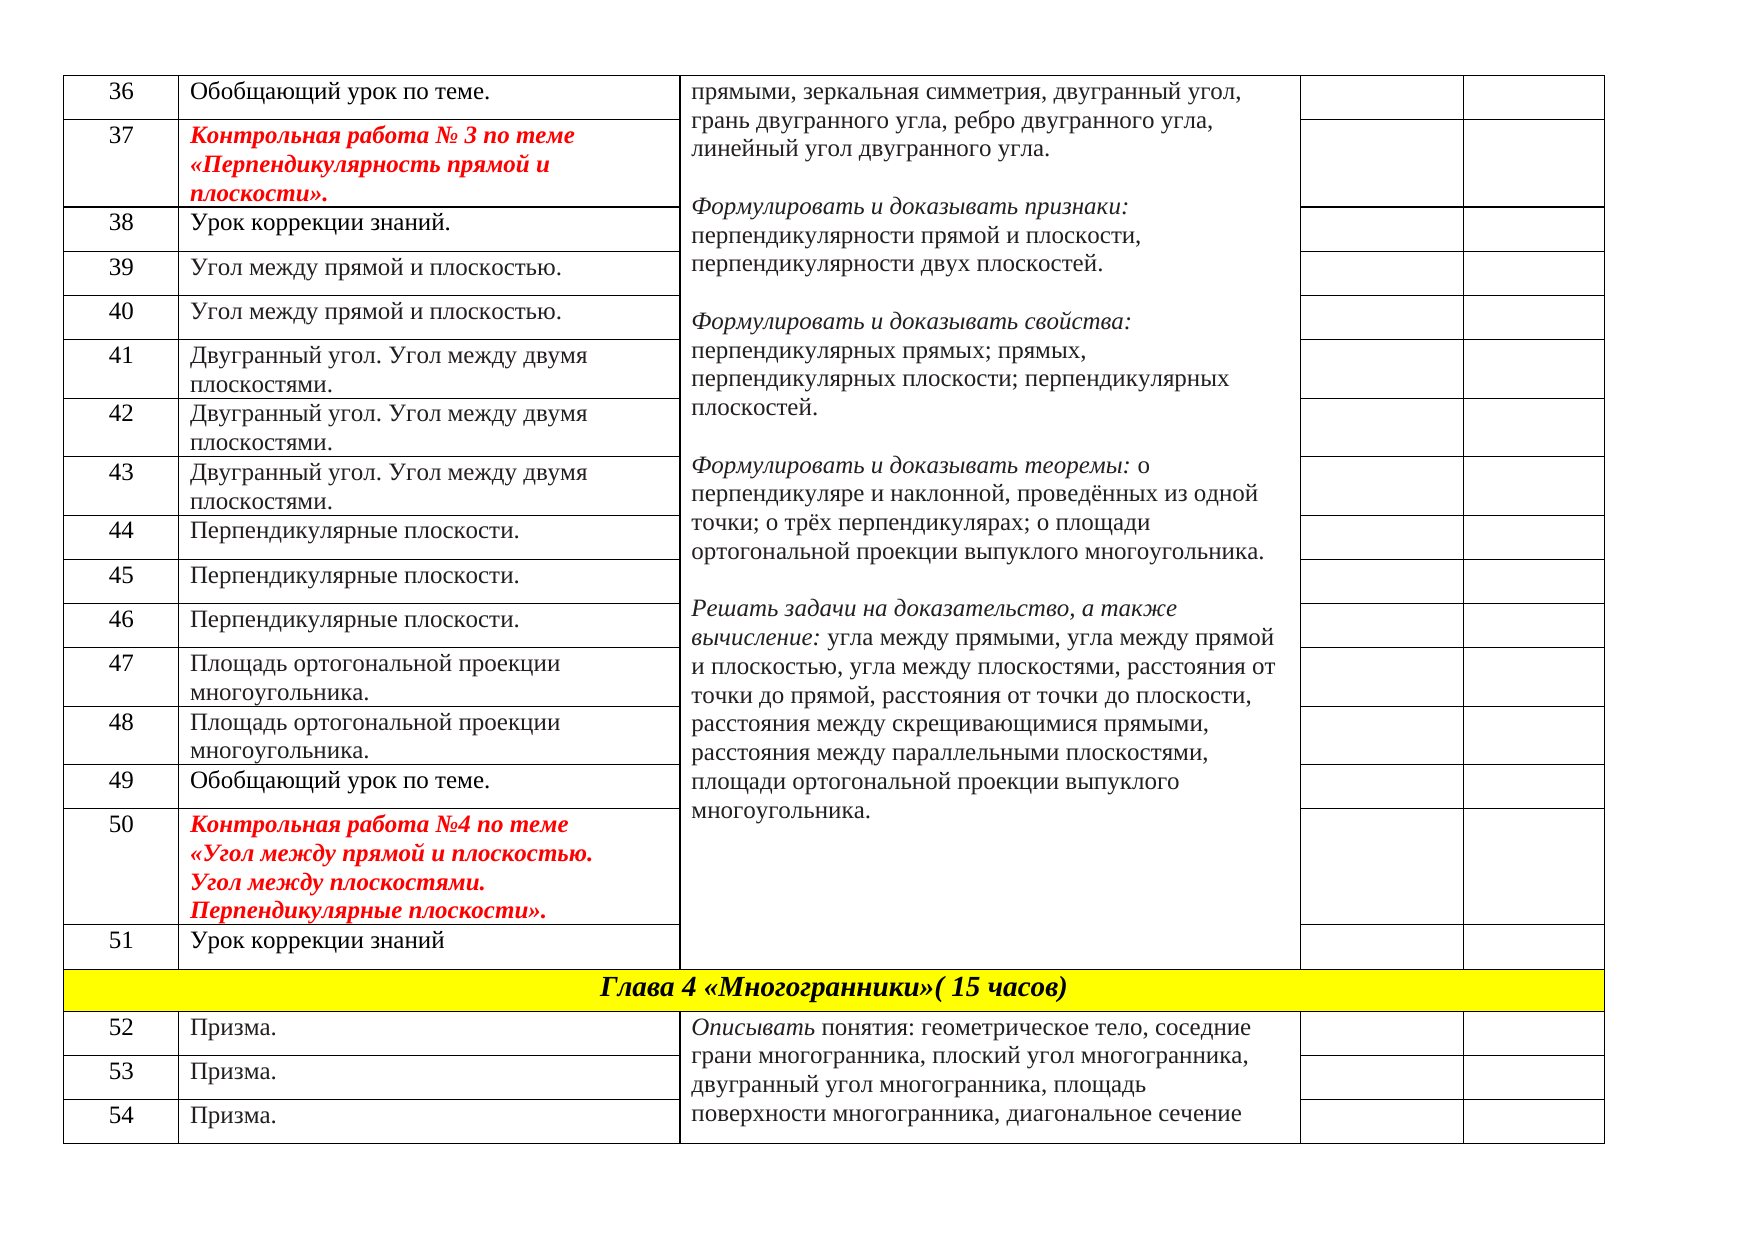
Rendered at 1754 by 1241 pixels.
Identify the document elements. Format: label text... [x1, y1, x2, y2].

table_cell 50 [64, 809, 178, 924]
table_cell [1301, 120, 1463, 206]
table_cell [1464, 252, 1604, 295]
table_cell [1301, 925, 1463, 968]
table_cell Площадь ортогональной проекции многоугольника. [179, 648, 679, 706]
table_cell [1464, 560, 1604, 603]
table_cell 41 [64, 340, 178, 397]
table_cell Контрольная работа №4 по теме «Угол между прямой и плоскостью. Угол между плоскостями. Перпендикулярные плоскости». [179, 809, 679, 924]
table_cell Перпендикулярные плоскости. [179, 560, 679, 603]
table_cell [1301, 399, 1463, 456]
table_cell 52 [64, 1012, 178, 1055]
table_cell [1301, 516, 1463, 559]
table_cell Перпендикулярные плоскости. [179, 604, 679, 647]
table_cell [1301, 1012, 1463, 1055]
table_cell [1464, 296, 1604, 339]
table_cell 39 [64, 252, 178, 295]
table_cell 53 [64, 1056, 178, 1099]
table_cell [1464, 1100, 1604, 1143]
table_cell [1464, 457, 1604, 514]
table_cell Контрольная работа № 3 по теме «Перпендикулярность прямой и плоскости». [179, 120, 679, 206]
table_cell 45 [64, 560, 178, 603]
table_cell Угол между прямой и плоскостью. [179, 296, 679, 339]
table_cell Описывать понятия: геометрическое тело, соседние грани многогранника, плоский угол многогранника, двугранный угол многогранника, площадь поверхности многогранника, диагональное сечение призмы, противолежащие грани параллелепипеда, диагональное сечение призмы и пирамиды, усечённая пирамида. Формулировать определения: многогранника, выпуклого многогранника, призмы, прямой призмы, правильной призмы, параллелепипеда, пирамиды, правильной пирамиды, правильного тетраэдра, высоты призмы, высоты пирамиды, высоты усечённой пирамиды, апофемы правильной пирамиды. Формулировать и доказывать теоремы: о площади боковой поверхности прямой призмы, о диагоналях параллелепипеда, о квадрате диагонали прямоугольного параллелепипеда, о площади боковой поверхности правильной пирамиды, о площади боковой поверхности правильной усечённой пирамиды. Решать задачи на доказательство, а также вычисление: элементов призмы и пирамиды, площади полной и боковой поверхности призмы и пирамиды. [681, 1012, 1300, 1143]
table_cell [1301, 296, 1463, 339]
table_cell [1301, 208, 1463, 251]
table_cell [1464, 765, 1604, 808]
table_cell [1301, 340, 1463, 397]
table_cell [1301, 707, 1463, 764]
table_cell [1301, 648, 1463, 706]
table_cell 37 [64, 120, 178, 206]
table_cell 46 [64, 604, 178, 647]
table_cell [1464, 925, 1604, 968]
table_cell [1301, 252, 1463, 295]
table_cell Глава 4 «Многогранники»( 15 часов) [64, 970, 1604, 1011]
table_cell [1301, 1056, 1463, 1099]
table_cell 51 [64, 925, 178, 968]
table_cell [1464, 1012, 1604, 1055]
table_cell 40 [64, 296, 178, 339]
table_cell Призма. [179, 1056, 679, 1099]
table_cell [1301, 457, 1463, 514]
table_cell Двугранный угол. Угол между двумя плоскостями. [179, 399, 679, 456]
table_cell Площадь ортогональной проекции многоугольника. [179, 707, 679, 764]
table_cell Перпендикулярные плоскости. [179, 516, 679, 559]
table_cell [1301, 560, 1463, 603]
table_cell [1301, 1100, 1463, 1143]
table_cell Двугранный угол. Угол между двумя плоскостями. [179, 457, 679, 514]
table_cell Двугранный угол. Угол между двумя плоскостями. [179, 340, 679, 397]
table_cell Обобщающий урок по теме. [179, 76, 679, 119]
table_cell 43 [64, 457, 178, 514]
table_cell 42 [64, 399, 178, 456]
table_cell 36 [64, 76, 178, 119]
table_cell [1464, 648, 1604, 706]
table_cell [1464, 1056, 1604, 1099]
table_cell [1464, 399, 1604, 456]
table_cell [1464, 340, 1604, 397]
table_cell [1301, 76, 1463, 119]
table_cell [1464, 516, 1604, 559]
table_cell [1464, 120, 1604, 206]
table_cell [1464, 604, 1604, 647]
table_cell 38 [64, 208, 178, 251]
table_cell 48 [64, 707, 178, 764]
table_cell Урок коррекции знаний. [179, 208, 679, 251]
table_cell [1464, 208, 1604, 251]
table_cell Обобщающий урок по теме. [179, 765, 679, 808]
table_cell 49 [64, 765, 178, 808]
table_cell Призма. [179, 1012, 679, 1055]
table_cell 44 [64, 516, 178, 559]
table_cell Урок коррекции знаний [179, 925, 679, 968]
table_cell Угол между прямой и плоскостью. [179, 252, 679, 295]
table_cell 54 [64, 1100, 178, 1143]
table_cell [1464, 76, 1604, 119]
table_cell [1301, 765, 1463, 808]
table_cell Призма. [179, 1100, 679, 1143]
table_cell [1464, 809, 1604, 924]
table_cell [1301, 809, 1463, 924]
table_cell [1464, 707, 1604, 764]
table_cell 47 [64, 648, 178, 706]
table_cell [1301, 604, 1463, 647]
